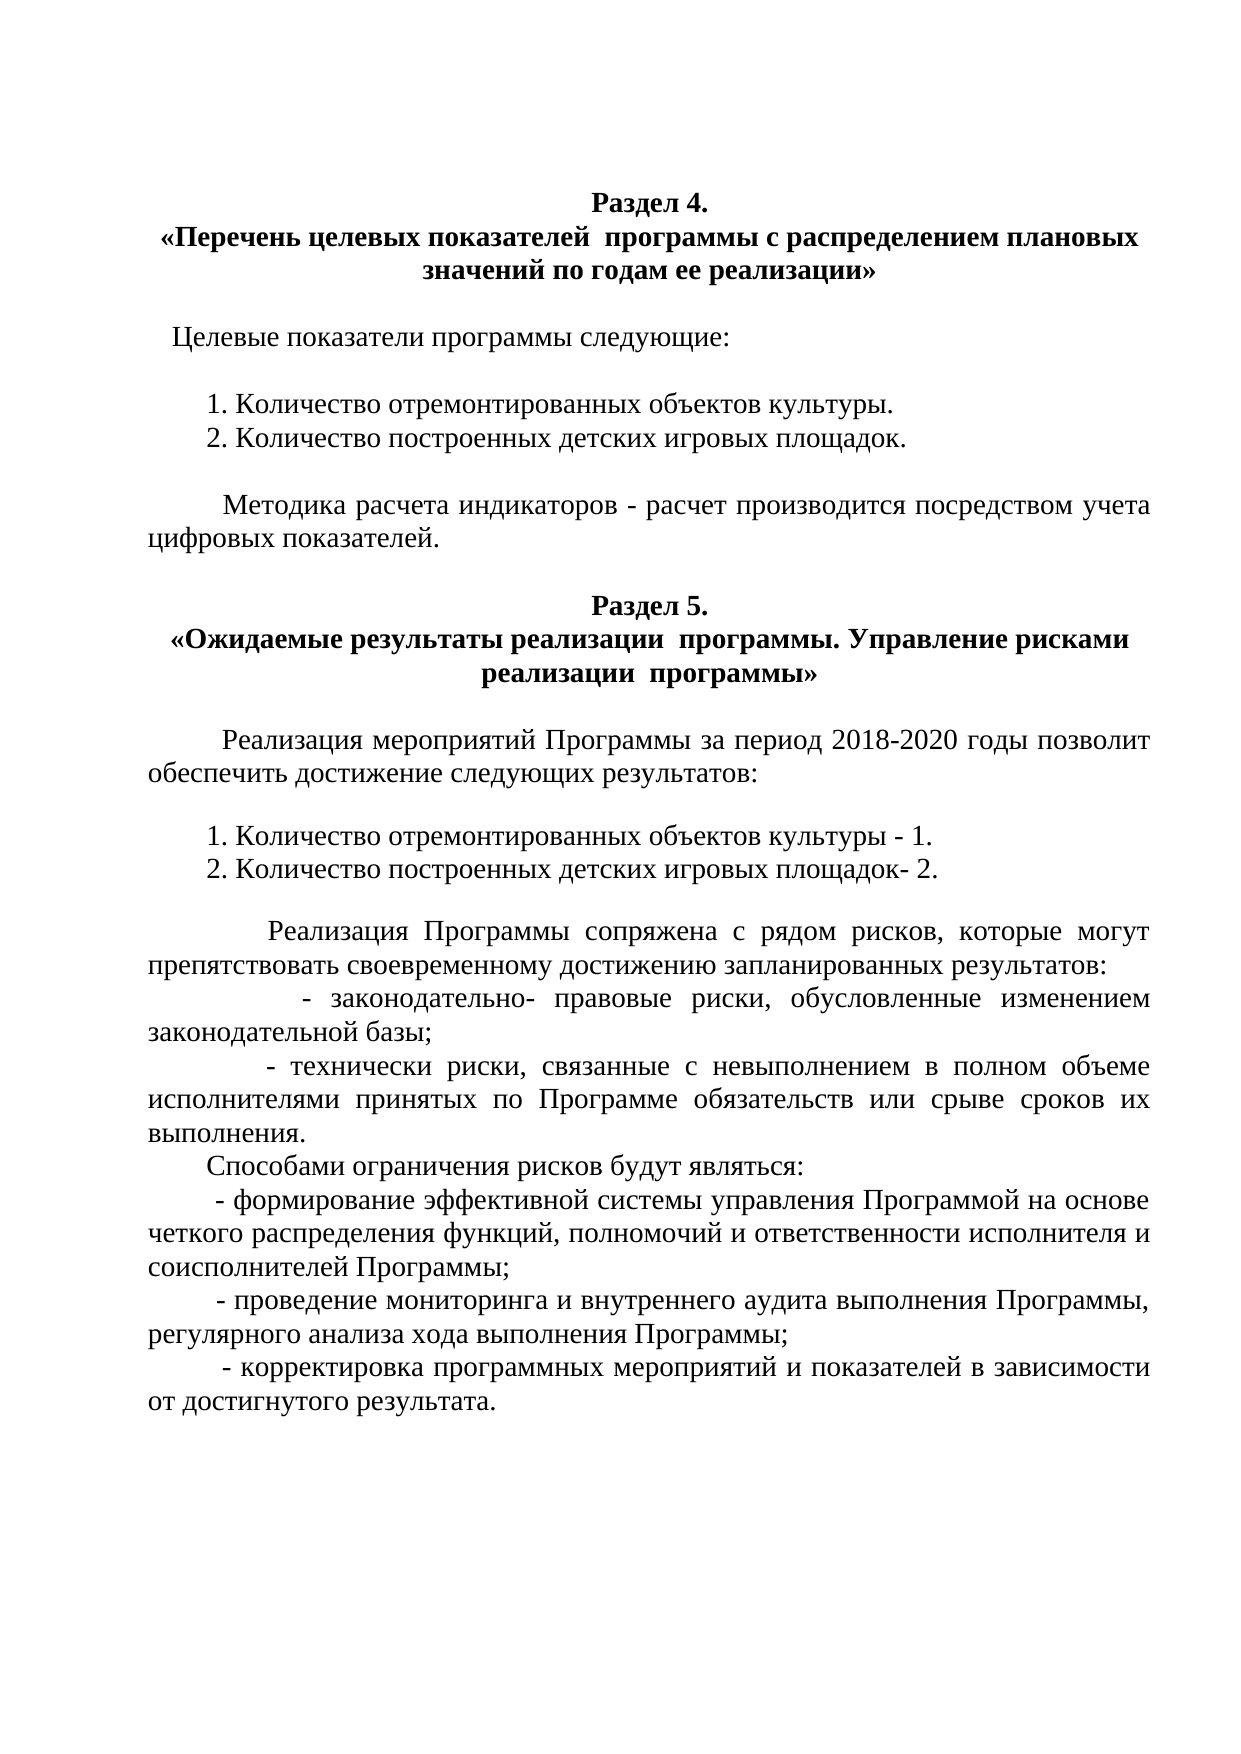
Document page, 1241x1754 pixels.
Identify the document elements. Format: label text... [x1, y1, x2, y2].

text - технически риски, связанные с невыполнением в полном объеме исполнителями принятых по Программе обязательств или срыве сроков их выполнения. [148, 1048, 1152, 1148]
text Методика расчета индикаторов - расчет производится посредством учета цифровых показателей. [148, 487, 1152, 554]
text 1. Количество отремонтированных объектов культуры - 1. [148, 818, 1152, 851]
text Раздел 5. [148, 588, 1152, 621]
text 2. Количество построенных детских игровых площадок. [148, 420, 1152, 453]
text - законодательно- правовые риски, обусловленные изменением законодательной базы; [148, 981, 1152, 1048]
text «Ожидаемые результаты реализации программы. Управление рисками реализации программы» [148, 621, 1152, 688]
text Способами ограничения рисков будут являться: [148, 1148, 1152, 1182]
text Реализация мероприятий Программы за период 2018-2020 годы позволит обеспечить достижение следующих результатов: [148, 722, 1152, 789]
text - формирование эффективной системы управления Программой на основе четкого распределения функций, полномочий и ответственности исполнителя и соисполнителей Программы; [148, 1182, 1152, 1282]
text Целевые показатели программы следующие: [91, 319, 1152, 353]
text - проведение мониторинга и внутреннего аудита выполнения Программы, регулярного анализа хода выполнения Программы; [148, 1282, 1152, 1349]
text 2. Количество построенных детских игровых площадок- 2. [148, 851, 1152, 885]
text - корректировка программных мероприятий и показателей в зависимости от достигнутого результата. [148, 1349, 1152, 1417]
text 1. Количество отремонтированных объектов культуры. [148, 386, 1152, 420]
text Реализация Программы сопряжена с рядом рисков, которые могут препятствовать своевременному достижению запланированных результатов: [148, 913, 1152, 981]
text Раздел 4. [148, 185, 1152, 219]
text «Перечень целевых показателей программы с распределением плановых значений по годам ее реализации» [148, 219, 1152, 286]
